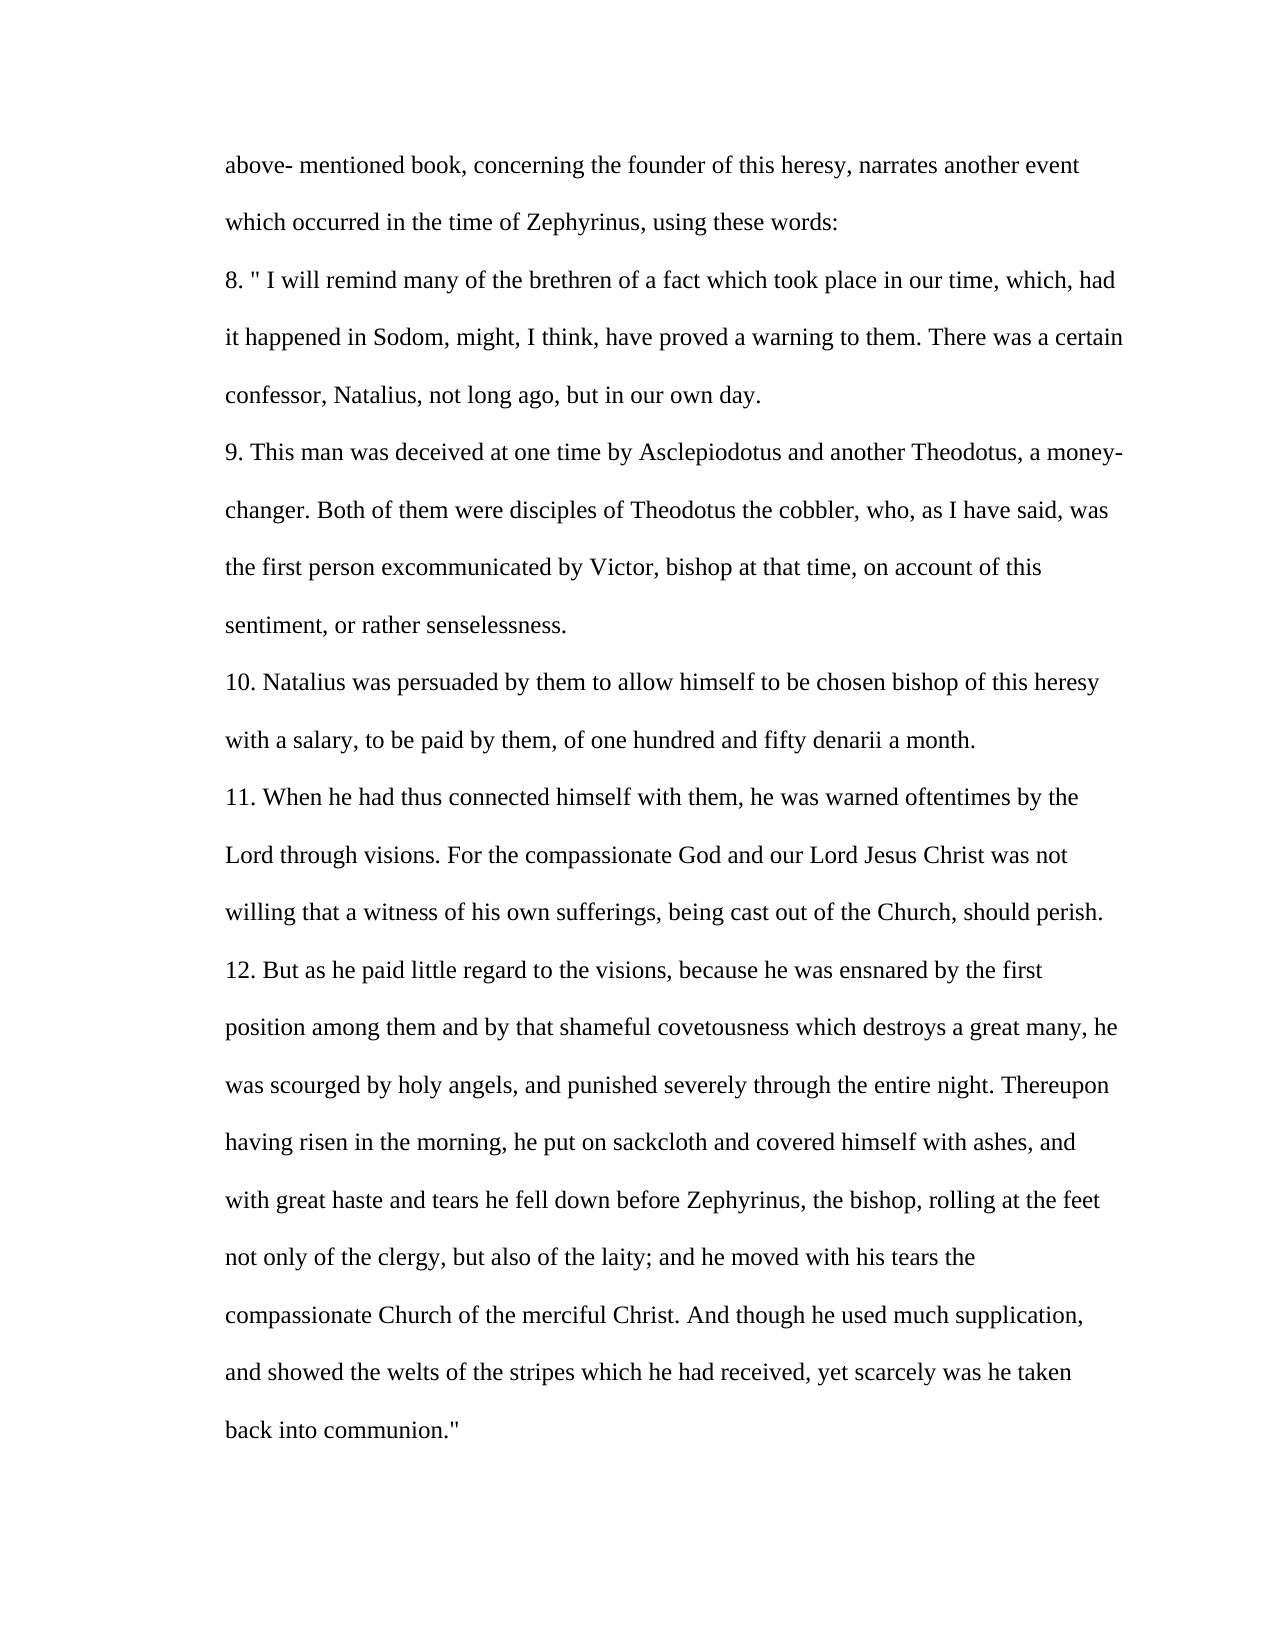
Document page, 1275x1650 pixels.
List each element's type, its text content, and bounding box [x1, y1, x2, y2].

text 9. This man was deceived at one time by Asclepiodotus and another Theodotus, a money-changer. Both of them were disciples of Theodotus the cobbler, who, as I have said, was the first person excommunicated by Victor, bishop at that time, on account of this sentiment, or rather senselessness. [225, 437, 1125, 639]
text 12. But as he paid little regard to the visions, because he was ensnared by the first position among them and by that shameful covetousness which destroys a great many, he was scourged by holy angels, and punished severely through the entire night. Thereupon having risen in the morning, he put on sackcloth and covered himself with ashes, and with great haste and tears he fell down before Zephyrinus, the bishop, rolling at the feet not only of the clergy, but also of the laity; and he moved with his tears the compassionate Church of the merciful Christ. And though he used much supplication, and showed the welts of the stripes which he had received, yet scarcely was he taken back into communion." [225, 955, 1125, 1444]
text 10. Natalius was persuaded by them to allow himself to be chosen bishop of this heresy with a salary, to be paid by them, of one hundred and fifty denarii a month. [225, 667, 1125, 754]
text 11. When he had thus connected himself with them, he was warned oftentimes by the Lord through visions. For the compassionate God and our Lord Jesus Christ was not willing that a witness of his own sufferings, being cast out of the Church, should perish. [225, 782, 1125, 926]
text 8. " I will remind many of the brethren of a fact which took place in our time, which, had it happened in Sodom, might, I think, have proved a warning to them. There was a certain confessor, Natalius, not long ago, but in our own day. [225, 265, 1125, 409]
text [225, 150, 1125, 236]
